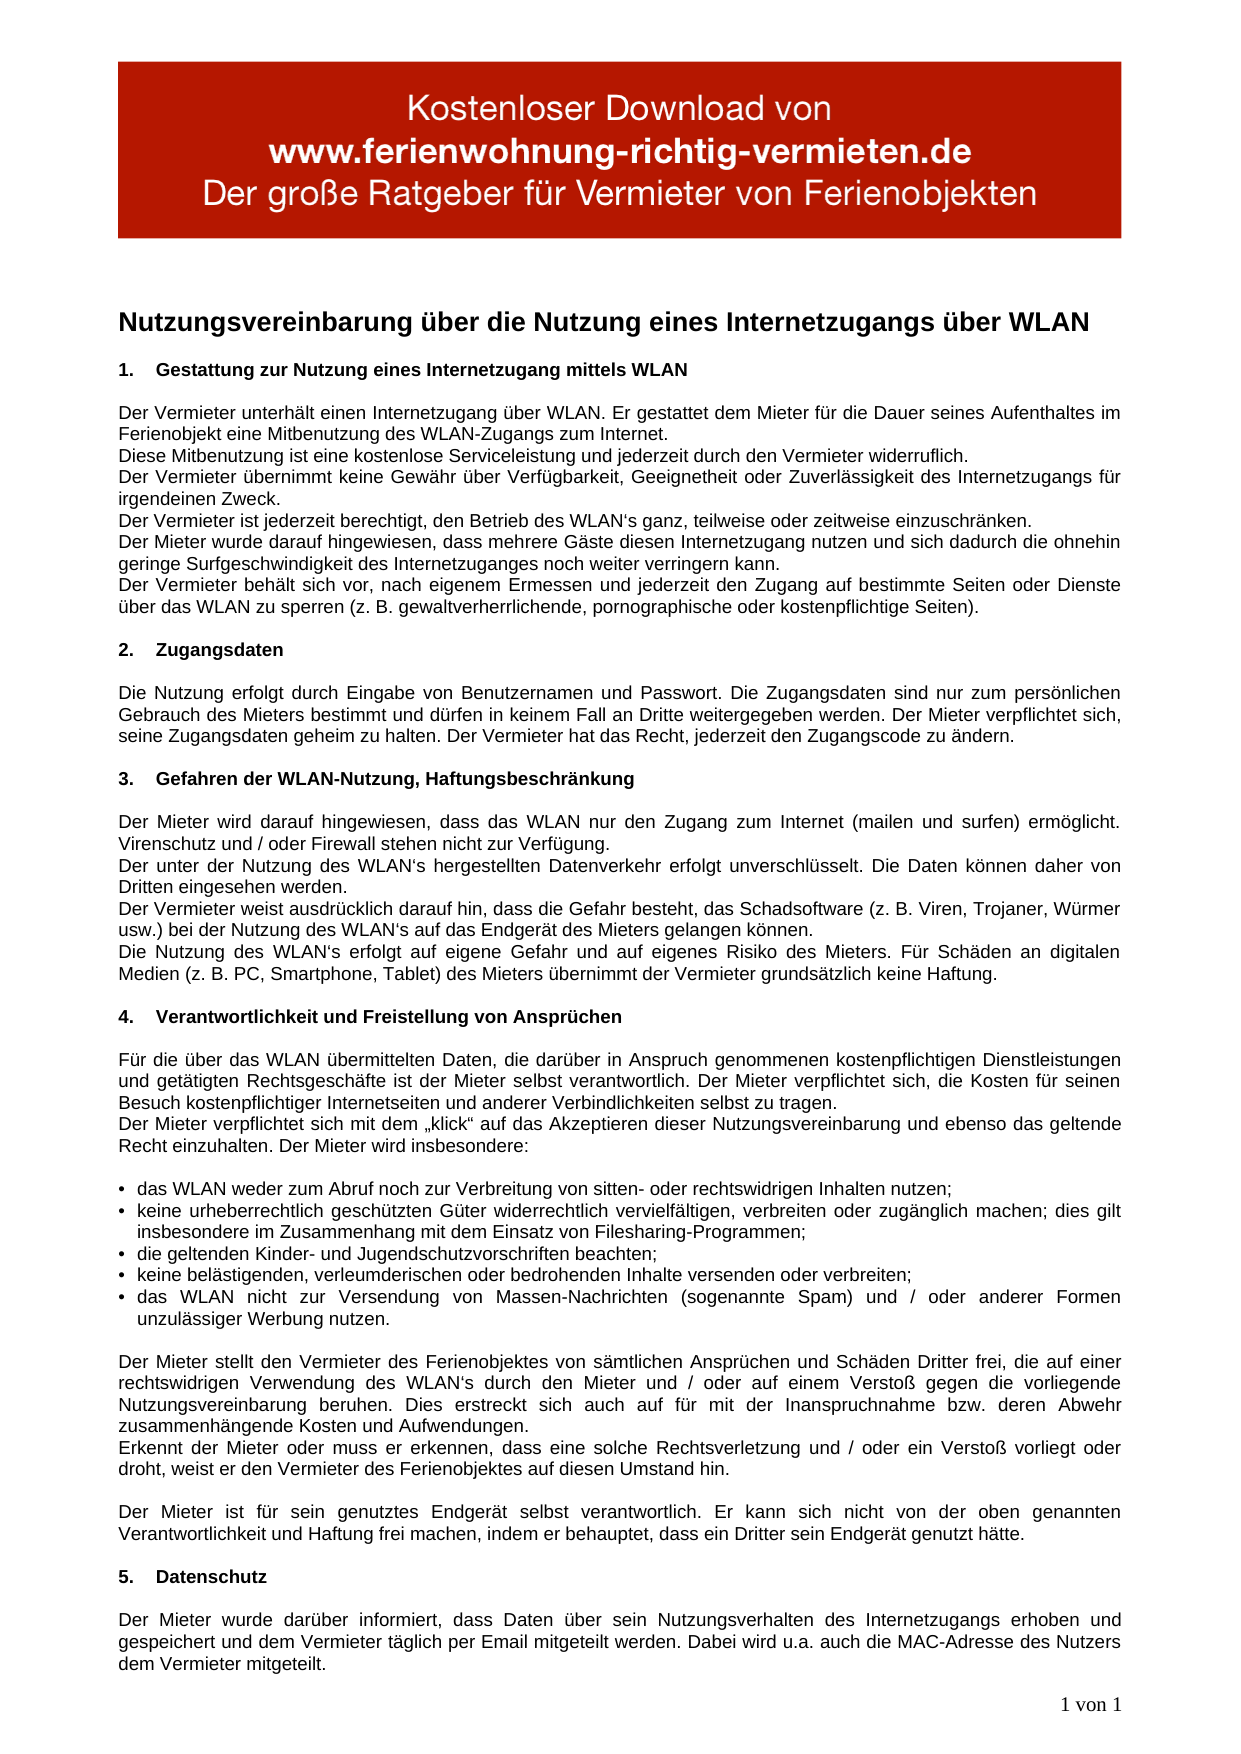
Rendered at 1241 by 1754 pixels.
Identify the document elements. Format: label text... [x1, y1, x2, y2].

text Der Mieter wird darauf hingewiesen, dass das WLAN nur den Zugang zum Internet (mailen und surfen) ermöglicht. Virenschutz und / oder Firewall stehen nicht zur Verfügung. [118, 811, 1122, 854]
text Nutzungsvereinbarung über die Nutzung eines Internetzugangs über WLAN [118, 306, 1122, 337]
text Der Vermieter unterhält einen Internetzugang über WLAN. Er gestattet dem Mieter für die Dauer seines Aufenthaltes im Ferienobjekt eine Mitbenutzung des WLAN-Zugangs zum Internet. [118, 402, 1122, 445]
text Der Mieter ist für sein genutztes Endgerät selbst verantwortlich. Er kann sich nicht von der oben genannten Verantwortlichkeit und Haftung frei machen, indem er behauptet, dass ein Dritter sein Endgerät genutzt hätte. [118, 1501, 1122, 1544]
list Datenschutz [118, 1566, 1122, 1588]
list das WLAN weder zum Abruf noch zur Verbreitung von sitten- oder rechtswidrigen Inhalten nutzen; [118, 1178, 1122, 1199]
text Der Mieter stellt den Vermieter des Ferienobjektes von sämtlichen Ansprüchen und Schäden Dritter frei, die auf einer rechtswidrigen Verwendung des WLAN‘s durch den Mieter und / oder auf einem Verstoß gegen die vorliegende Nutzungsvereinbarung beruhen. Dies erstreckt sich auch auf für mit der Inanspruchnahme bzw. deren Abwehr zusammenhängende Kosten und Aufwendungen. [118, 1350, 1122, 1437]
list Gestattung zur Nutzung eines Internetzugang mittels WLAN [118, 358, 1122, 380]
text Der Vermieter weist ausdrücklich darauf hin, dass die Gefahr besteht, das Schadsoftware (z. B. Viren, Trojaner, Würmer usw.) bei der Nutzung des WLAN‘s auf das Endgerät des Mieters gelangen können. [118, 898, 1122, 941]
list Gefahren der WLAN-Nutzung, Haftungsbeschränkung [118, 768, 1122, 790]
text Der unter der Nutzung des WLAN‘s hergestellten Datenverkehr erfolgt unverschlüsselt. Die Daten können daher von Dritten eingesehen werden. [118, 854, 1122, 898]
list Zugangsdaten [118, 639, 1122, 660]
list keine urheberrechtlich geschützten Güter widerrechtlich vervielfältigen, verbreiten oder zugänglich machen; dies gilt insbesondere im Zusammenhang mit dem Einsatz von Filesharing-Programmen; [118, 1199, 1122, 1243]
text Der Mieter wurde darauf hingewiesen, dass mehrere Gäste diesen Internetzugang nutzen und sich dadurch die ohnehin geringe Surfgeschwindigkeit des Internetzuganges noch weiter verringern kann. [118, 531, 1122, 574]
list die geltenden Kinder- und Jugendschutzvorschriften beachten; [118, 1243, 1122, 1264]
list Verantwortlichkeit und Freistellung von Ansprüchen [118, 1005, 1122, 1027]
text Der Mieter verpflichtet sich mit dem „klick“ auf das Akzeptieren dieser Nutzungsvereinbarung und ebenso das geltende Recht einzuhalten. Der Mieter wird insbesondere: [118, 1113, 1122, 1156]
text Erkennt der Mieter oder muss er erkennen, dass eine solche Rechtsverletzung und / oder ein Verstoß vorliegt oder droht, weist er den Vermieter des Ferienobjektes auf diesen Umstand hin. [118, 1437, 1122, 1480]
text Der Vermieter übernimmt keine Gewähr über Verfügbarkeit, Geeignetheit oder Zuverlässigkeit des Internetzugangs für irgendeinen Zweck. [118, 466, 1122, 509]
list keine belästigenden, verleumderischen oder bedrohenden Inhalte versenden oder verbreiten; [118, 1264, 1122, 1286]
text Der Vermieter behält sich vor, nach eigenem Ermessen und jederzeit den Zugang auf bestimmte Seiten oder Dienste über das WLAN zu sperren (z. B. gewaltverherrlichende, pornographische oder kostenpflichtige Seiten). [118, 574, 1122, 617]
text Der Mieter wurde darüber informiert, dass Daten über sein Nutzungsverhalten des Internetzugangs erhoben und gespeichert und dem Vermieter täglich per Email mitgeteilt werden. Dabei wird u.a. auch die MAC-Adresse des Nutzers dem Vermieter mitgeteilt. [118, 1609, 1122, 1674]
text Die Nutzung erfolgt durch Eingabe von Benutzernamen und Passwort. Die Zugangsdaten sind nur zum persönlichen Gebrauch des Mieters bestimmt und dürfen in keinem Fall an Dritte weitergegeben werden. Der Mieter verpflichtet sich, seine Zugangsdaten geheim zu halten. Der Vermieter hat das Recht, jederzeit den Zugangscode zu ändern. [118, 682, 1122, 747]
text Für die über das WLAN übermittelten Daten, die darüber in Anspruch genommenen kostenpflichtigen Dienstleistungen und getätigten Rechtsgeschäfte ist der Mieter selbst verantwortlich. Der Mieter verpflichtet sich, die Kosten für seinen Besuch kostenpflichtiger Internetseiten und anderer Verbindlichkeiten selbst zu tragen. [118, 1048, 1122, 1113]
picture [151, 78, 1088, 222]
text Die Nutzung des WLAN‘s erfolgt auf eigene Gefahr und auf eigenes Risiko des Mieters. Für Schäden an digitalen Medien (z. B. PC, Smartphone, Tablet) des Mieters übernimmt der Vermieter grundsätzlich keine Haftung. [118, 941, 1122, 984]
list das WLAN nicht zur Versendung von Massen-Nachrichten (sogenannte Spam) und / oder anderer Formen unzulässiger Werbung nutzen. [118, 1286, 1122, 1329]
text Diese Mitbenutzung ist eine kostenlose Serviceleistung und jederzeit durch den Vermieter widerruflich. [118, 445, 1122, 466]
text Der Vermieter ist jederzeit berechtigt, den Betrieb des WLAN‘s ganz, teilweise oder zeitweise einzuschränken. [118, 509, 1122, 531]
